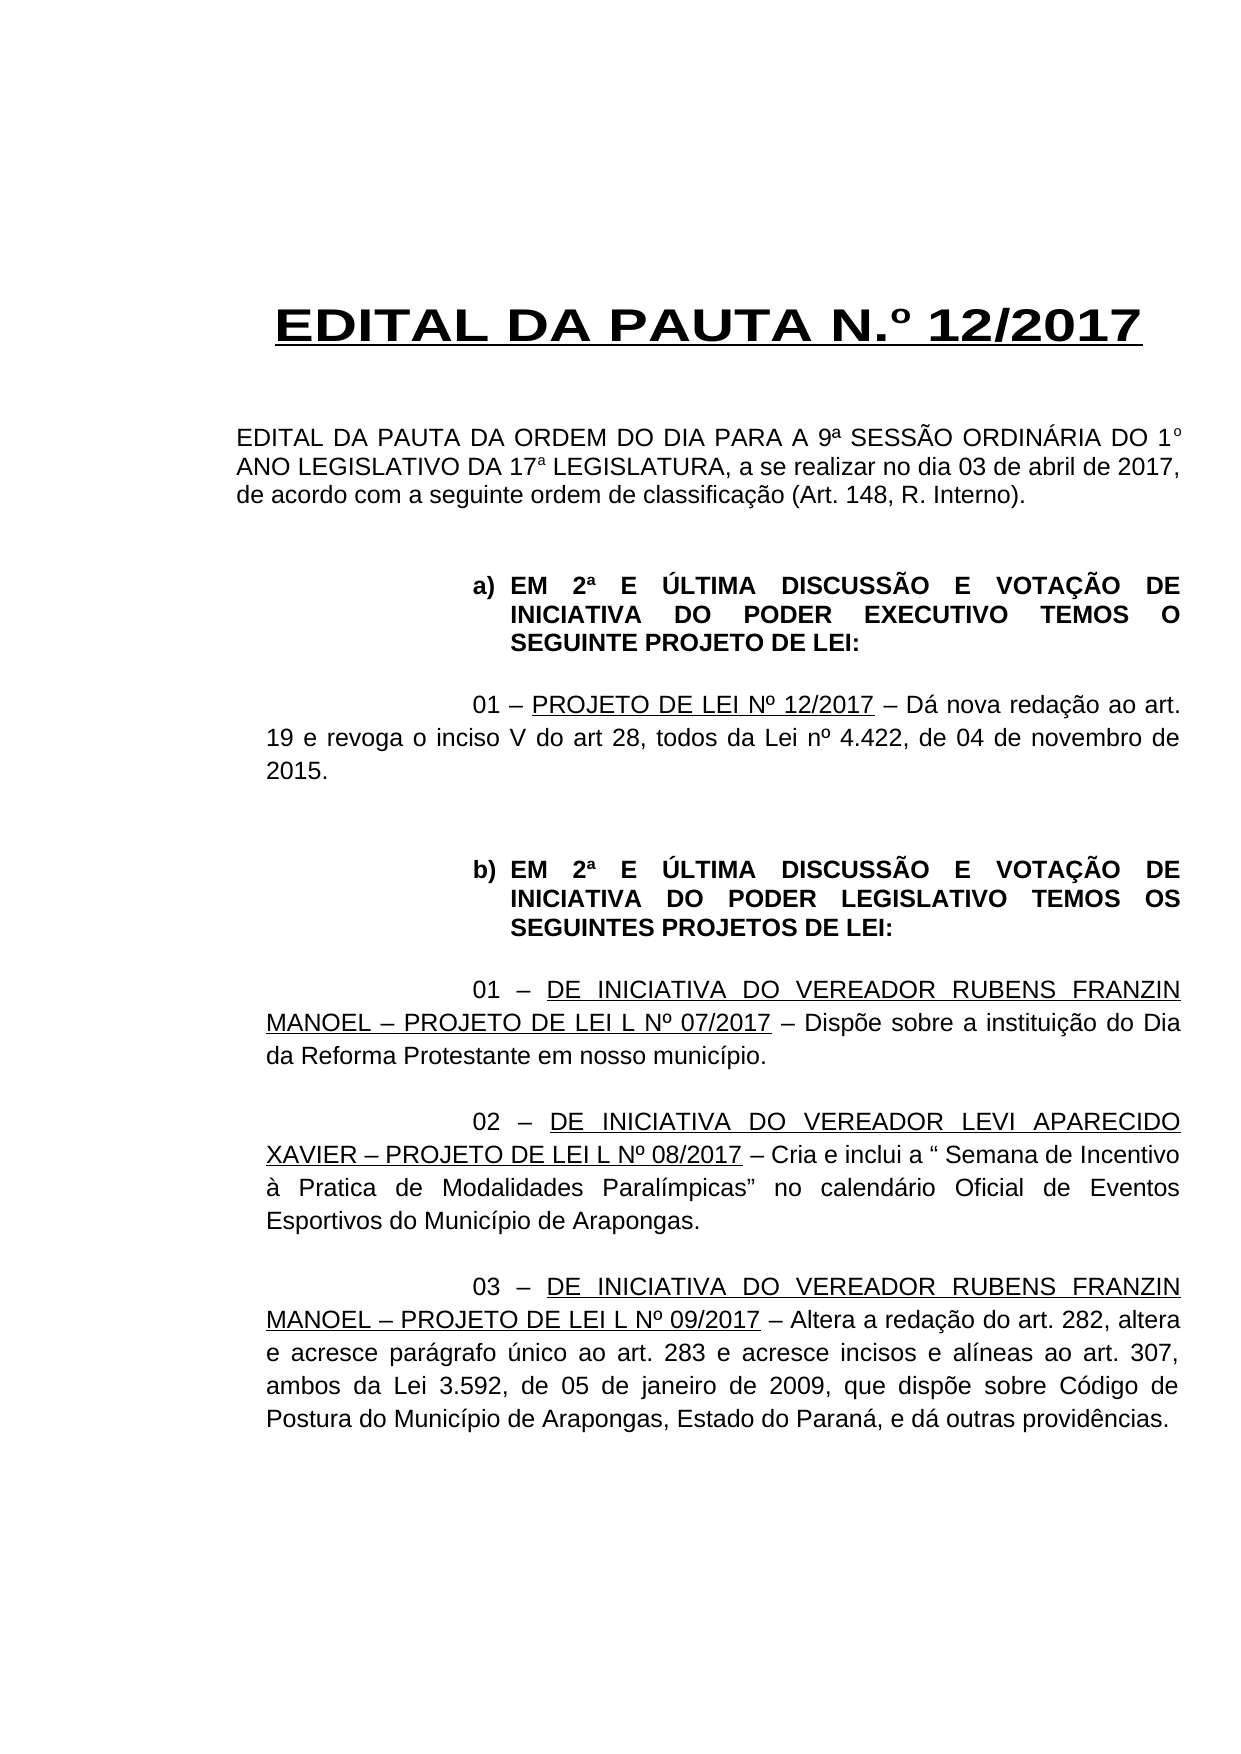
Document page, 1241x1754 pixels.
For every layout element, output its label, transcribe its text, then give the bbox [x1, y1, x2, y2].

text 01 – DE INICIATIVA DO VEREADOR RUBENS FRANZIN MANOEL – PROJETO DE LEI L Nº 07/2017 – Dispõe sobre a instituição do Dia da Reforma Protestante em nosso município. [266, 974, 1181, 1069]
list EM 2ª E ÚLTIMA DISCUSSÃO E VOTAÇÃO DE INICIATIVA DO PODER LEGISLATIVO TEMOS OS SEGUINTES PROJETOS DE LEI: [473, 855, 1181, 942]
text 01 – PROJETO DE LEI Nº 12/2017 – Dá nova redação ao art. 19 e revoga o inciso V do art 28, todos da Lei nº 4.422, de 04 de novembro de 2015. [266, 690, 1181, 785]
text EDITAL DA PAUTA N.o 12/2017 [236, 298, 1181, 351]
text EDITAL DA PAUTA DA ORDEM DO DIA PARA A 9ª SESSÃO ORDINÁRIA DO 1o ANO LEGISLATIVO DA 17a LEGISLATURA, a se realizar no dia 03 de abril de 2017, de acordo com a seguinte ordem de classificação (Art. 148, R. Interno). [236, 423, 1181, 509]
text 03 – DE INICIATIVA DO VEREADOR RUBENS FRANZIN MANOEL – PROJETO DE LEI L Nº 09/2017 – Altera a redação do art. 282, altera e acresce parágrafo único ao art. 283 e acresce incisos e alíneas ao art. 307, ambos da Lei 3.592, de 05 de janeiro de 2009, que dispõe sobre Código de Postura do Município de Arapongas, Estado do Paraná, e dá outras providências. [266, 1272, 1181, 1433]
text 02 – DE INICIATIVA DO VEREADOR LEVI APARECIDO XAVIER – PROJETO DE LEI L Nº 08/2017 – Cria e inclui a “ Semana de Incentivo à Pratica de Modalidades Paralímpicas” no calendário Oficial de Eventos Esportivos do Município de Arapongas. [266, 1107, 1181, 1234]
list EM 2ª E ÚLTIMA DISCUSSÃO E VOTAÇÃO DE INICIATIVA DO PODER EXECUTIVO TEMOS O SEGUINTE PROJETO DE LEI: [473, 571, 1181, 657]
